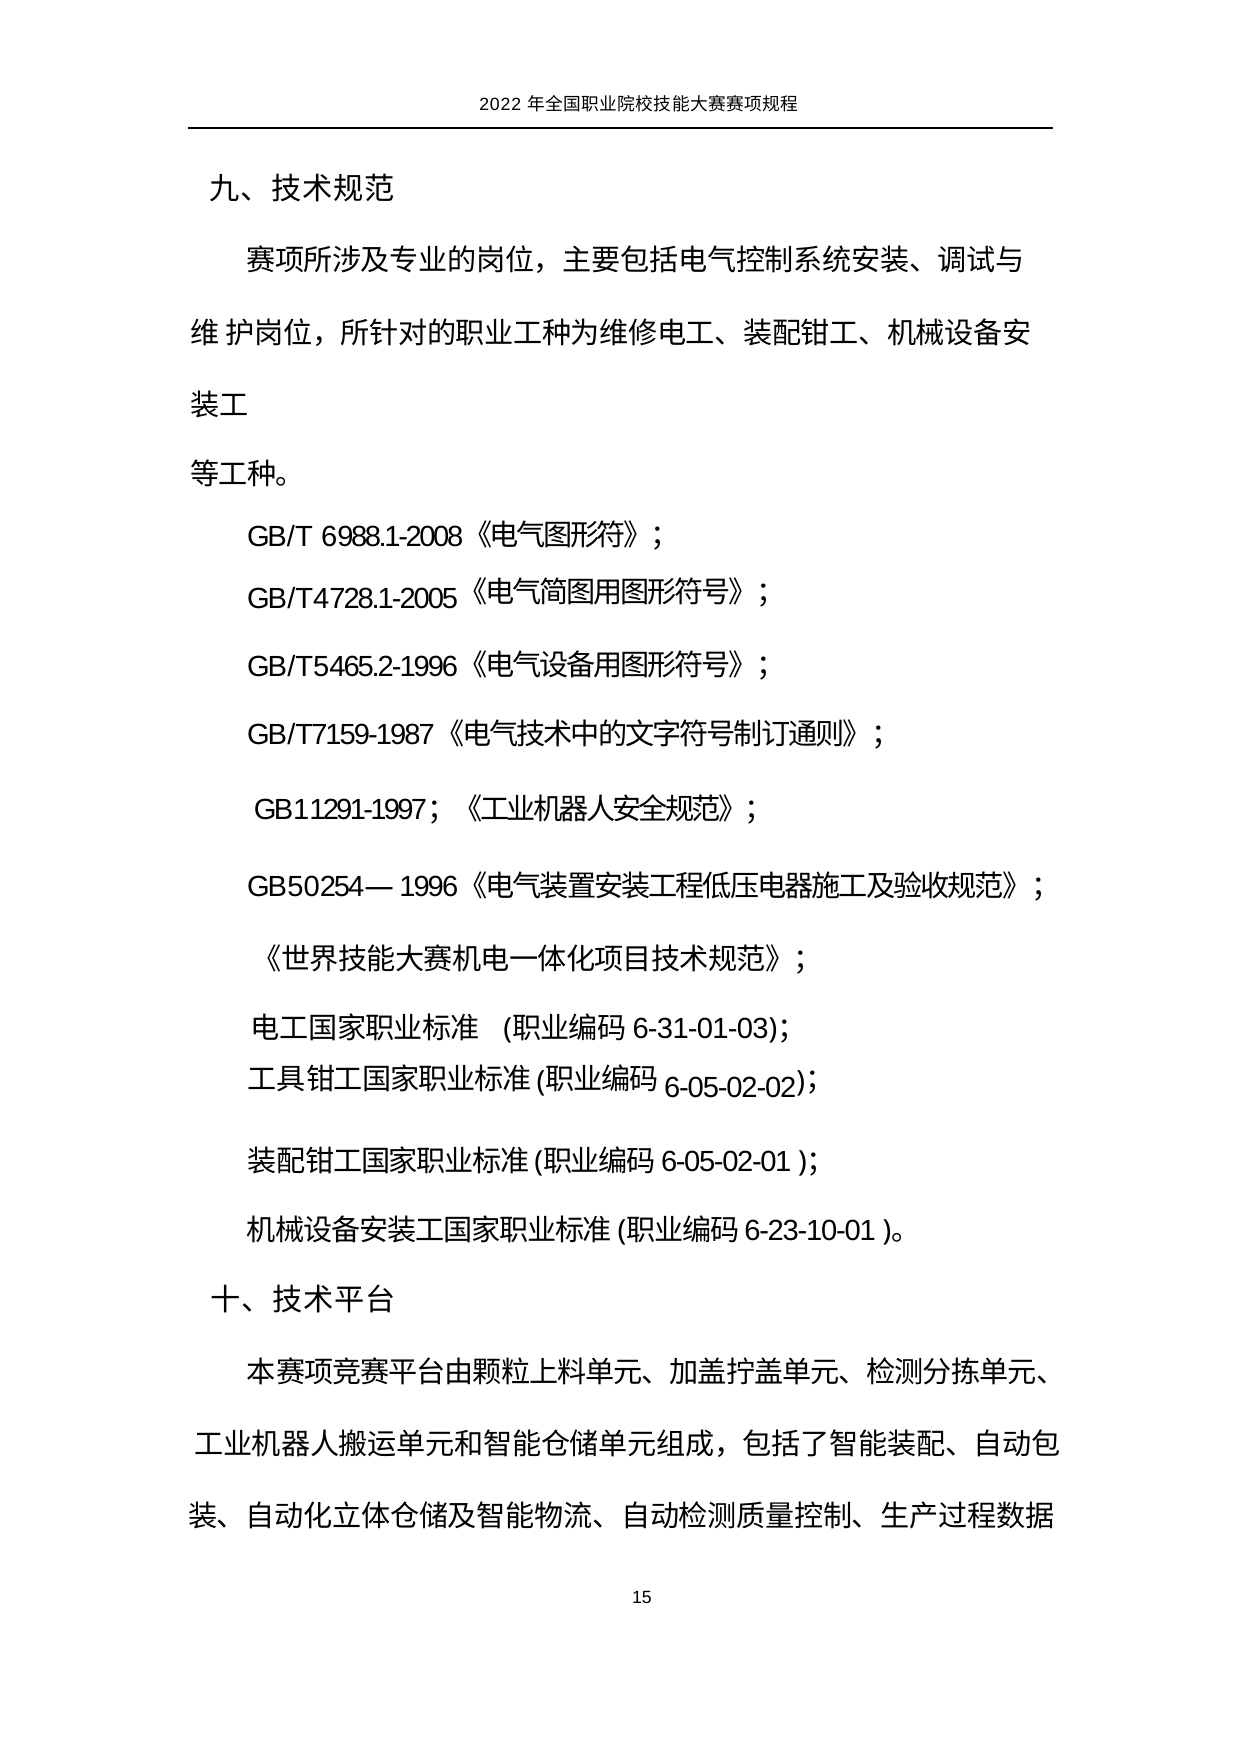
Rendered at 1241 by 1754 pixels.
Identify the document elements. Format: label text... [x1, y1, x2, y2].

text 九、技术规范 [209, 167, 1062, 208]
text 等工种。 [190, 454, 1062, 492]
text 赛项所涉及专业的岗位，主要包括电气控制系统安装、调试与维 护岗位，所针对的职业工种为维修电工、装配钳工、机械设备安装工 [190, 237, 1053, 424]
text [188, 1348, 1062, 1535]
text GB/T 6988.1-2008《电气图形符》； [247, 516, 1062, 556]
text GB/T4728.1-2005《电气简图用图形符号》； [247, 581, 1062, 646]
text 工具钳工国家职业标准 (职业编码 6-05-02-02)； [247, 1076, 1062, 1141]
text GB/T5465.2-1996《电气设备用图形符号》； [247, 646, 1062, 686]
text 装配钳工国家职业标准 (职业编码 6-05-02-01 )； [247, 1141, 1062, 1179]
text 机械设备安装工国家职业标准 (职业编码 6-23-10-01 )。 [246, 1210, 1062, 1248]
text GB/T7159-1987《电气技术中的文字符号制订通则》； GB11291-1997；《工业机器人安全规范》； [247, 711, 890, 828]
text GB50254— 1996《电气装置安装工程低压电器施工及验收规范》； 《世界技能大赛机电一体化项目技术规范》； [246, 863, 1049, 977]
text 电工国家职业标准 (职业编码 6-31-01-03)； [250, 1008, 1062, 1046]
text 十、技术平台 [210, 1278, 1062, 1318]
